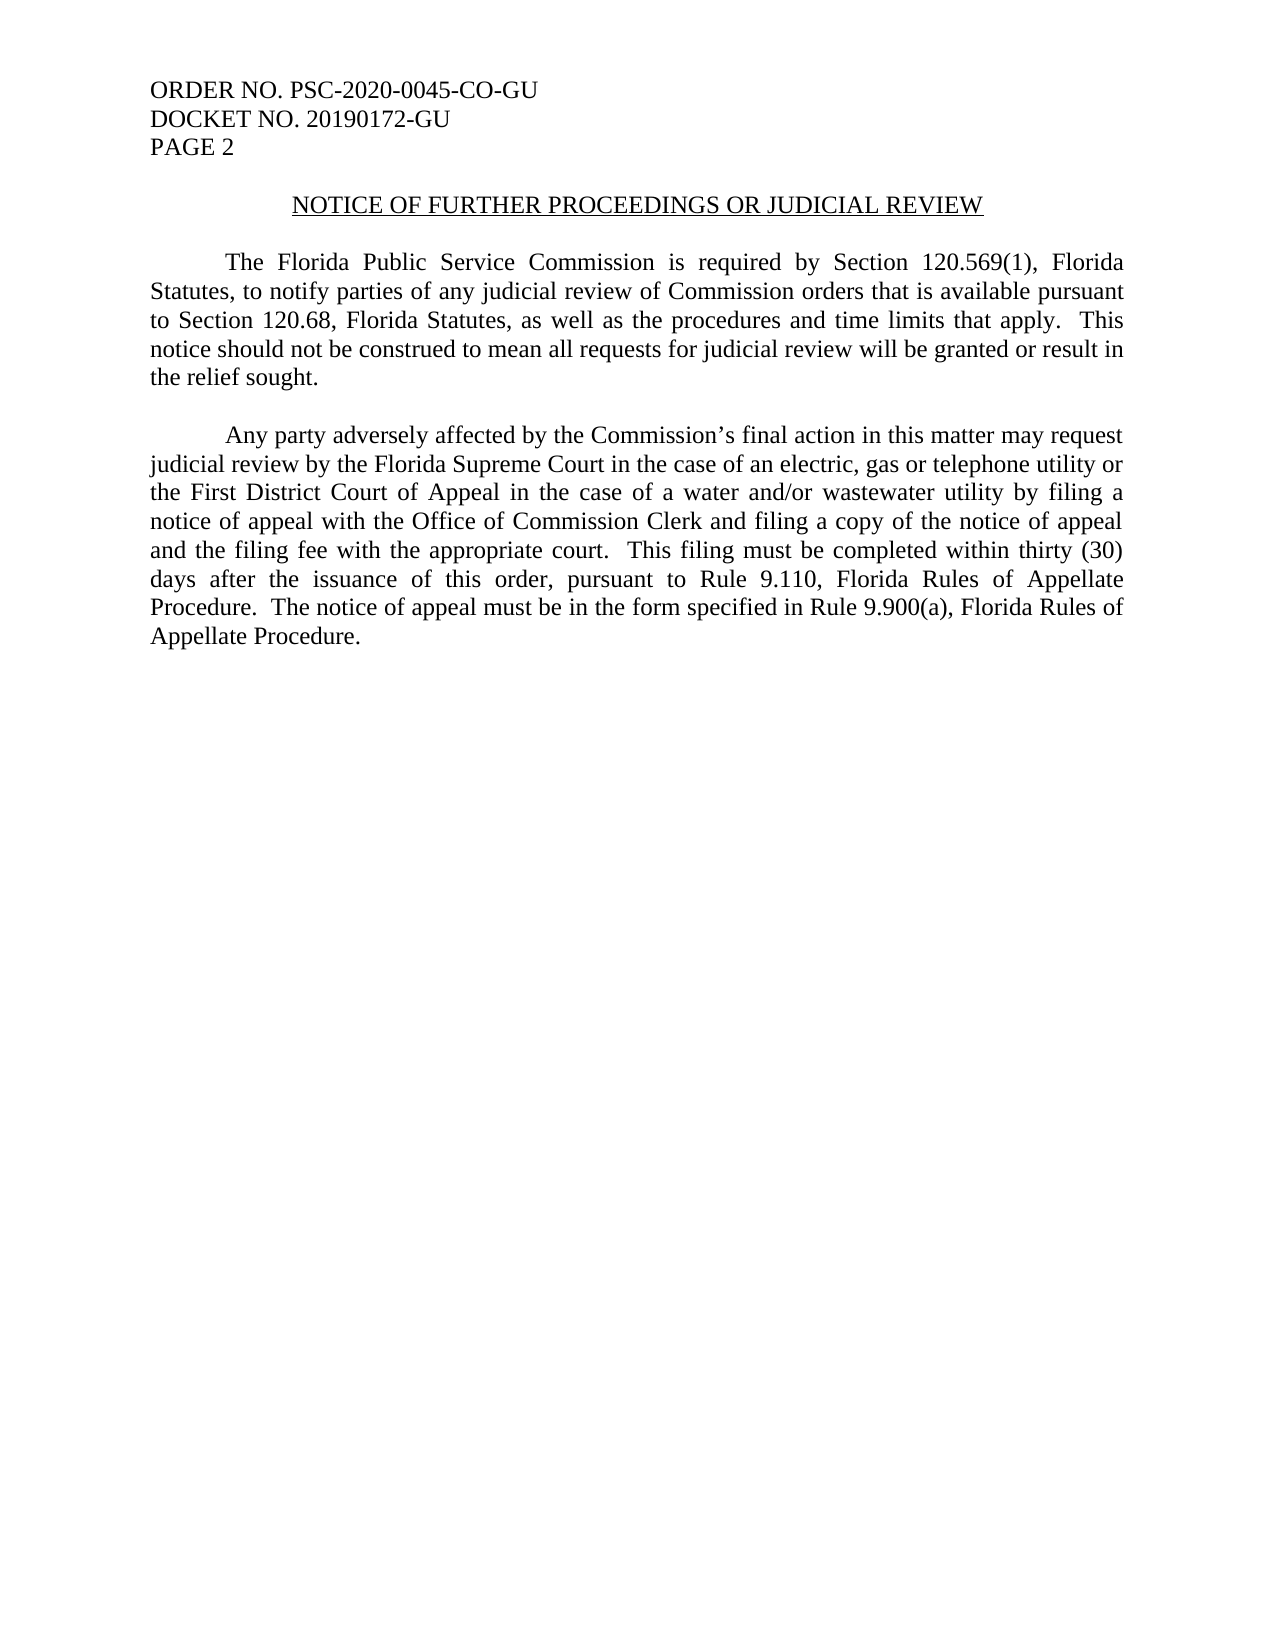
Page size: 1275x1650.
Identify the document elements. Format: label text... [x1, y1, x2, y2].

text NOTICE OF FURTHER PROCEEDINGS OR JUDICIAL REVIEW [150, 190, 1125, 219]
text The Florida Public Service Commission is required by Section 120.569(1), Florida Statutes, to notify parties of any judicial review of Commission orders that is available pursuant to Section 120.68, Florida Statutes, as well as the procedures and time limits that apply. This notice should not be construed to mean all requests for judicial review will be granted or result in the relief sought. [150, 247, 1125, 391]
text Any party adversely affected by the Commission’s final action in this matter may request judicial review by the Florida Supreme Court in the case of an electric, gas or telephone utility or the First District Court of Appeal in the case of a water and/or wastewater utility by filing a notice of appeal with the Office of Commission Clerk and filing a copy of the notice of appeal and the filing fee with the appropriate court. This filing must be completed within thirty (30) days after the issuance of this order, pursuant to Rule 9.110, Florida Rules of Appellate Procedure. The notice of appeal must be in the form specified in Rule 9.900(a), Florida Rules of Appellate Procedure. [150, 420, 1125, 650]
